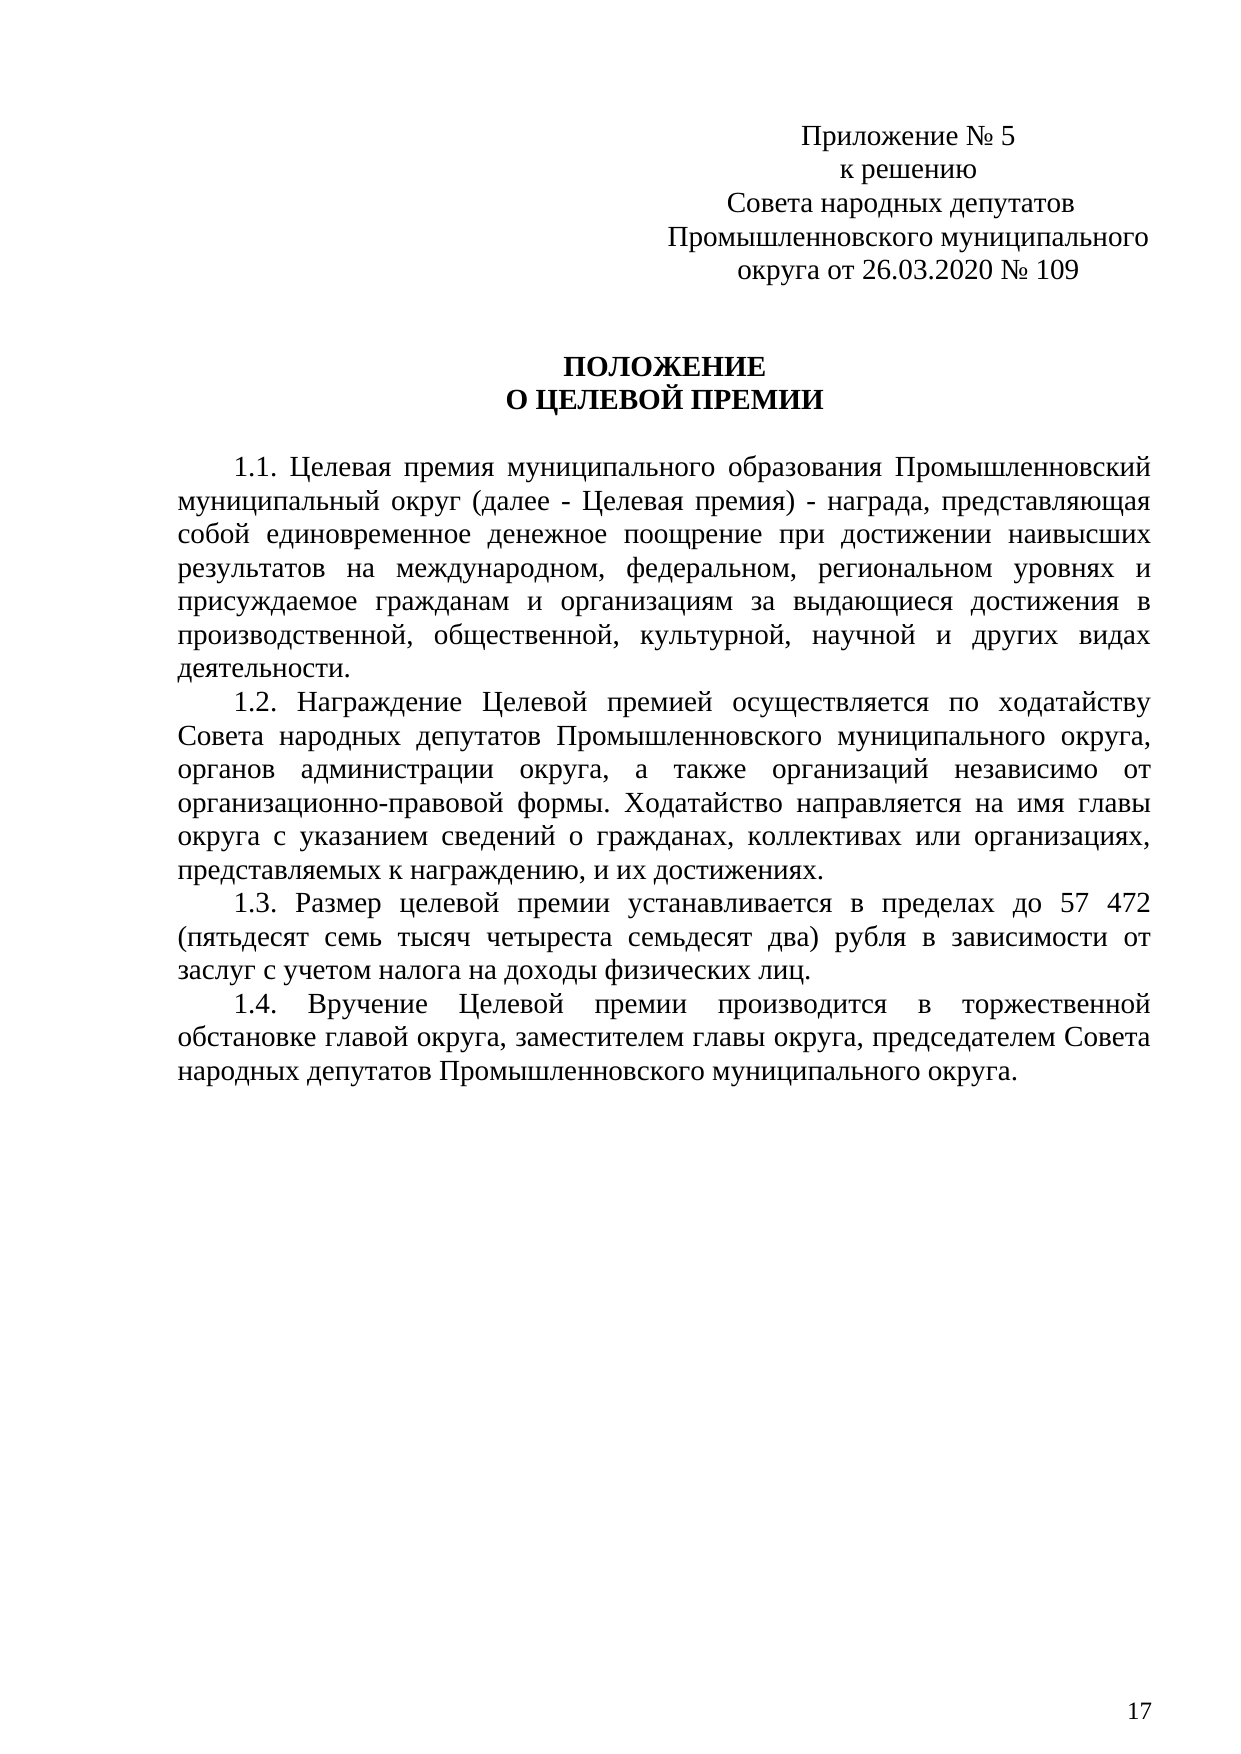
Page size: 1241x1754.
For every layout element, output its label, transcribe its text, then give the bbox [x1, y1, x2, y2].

text Приложение № 5 к решению [664, 118, 1152, 185]
text Совета народных депутатов [650, 185, 1152, 219]
text 1.3. Размер целевой премии устанавливается в пределах до 57 472 (пятьдесят семь тысяч четыреста семьдесят два) рубля в зависимости от заслуг с учетом налога на доходы физических лиц. [177, 885, 1152, 986]
text 1.2. Награждение Целевой премией осуществляется по ходатайству Совета народных депутатов Промышленновского муниципального округа, органов администрации округа, а также организаций независимо от организационно-правовой формы. Ходатайство направляется на имя главы округа с указанием сведений о гражданах, коллективах или организациях, представляемых к награждению, и их достижениях. [177, 684, 1152, 885]
text 1.4. Вручение Целевой премии производится в торжественной обстановке главой округа, заместителем главы округа, председателем Совета народных депутатов Промышленновского муниципального округа. [177, 986, 1152, 1087]
text Промышленновского муниципального округа от 26.03.2020 № 109 [664, 219, 1152, 286]
text ПОЛОЖЕНИЕ [177, 349, 1152, 382]
text О ЦЕЛЕВОЙ ПРЕМИИ [177, 382, 1152, 416]
text 1.1. Целевая премия муниципального образования Промышленновский муниципальный округ (далее - Целевая премия) - награда, представляющая собой единовременное денежное поощрение при достижении наивысших результатов на международном, федеральном, региональном уровнях и присуждаемое гражданам и организациям за выдающиеся достижения в производственной, общественной, культурной, научной и других видах деятельности. [177, 449, 1152, 684]
